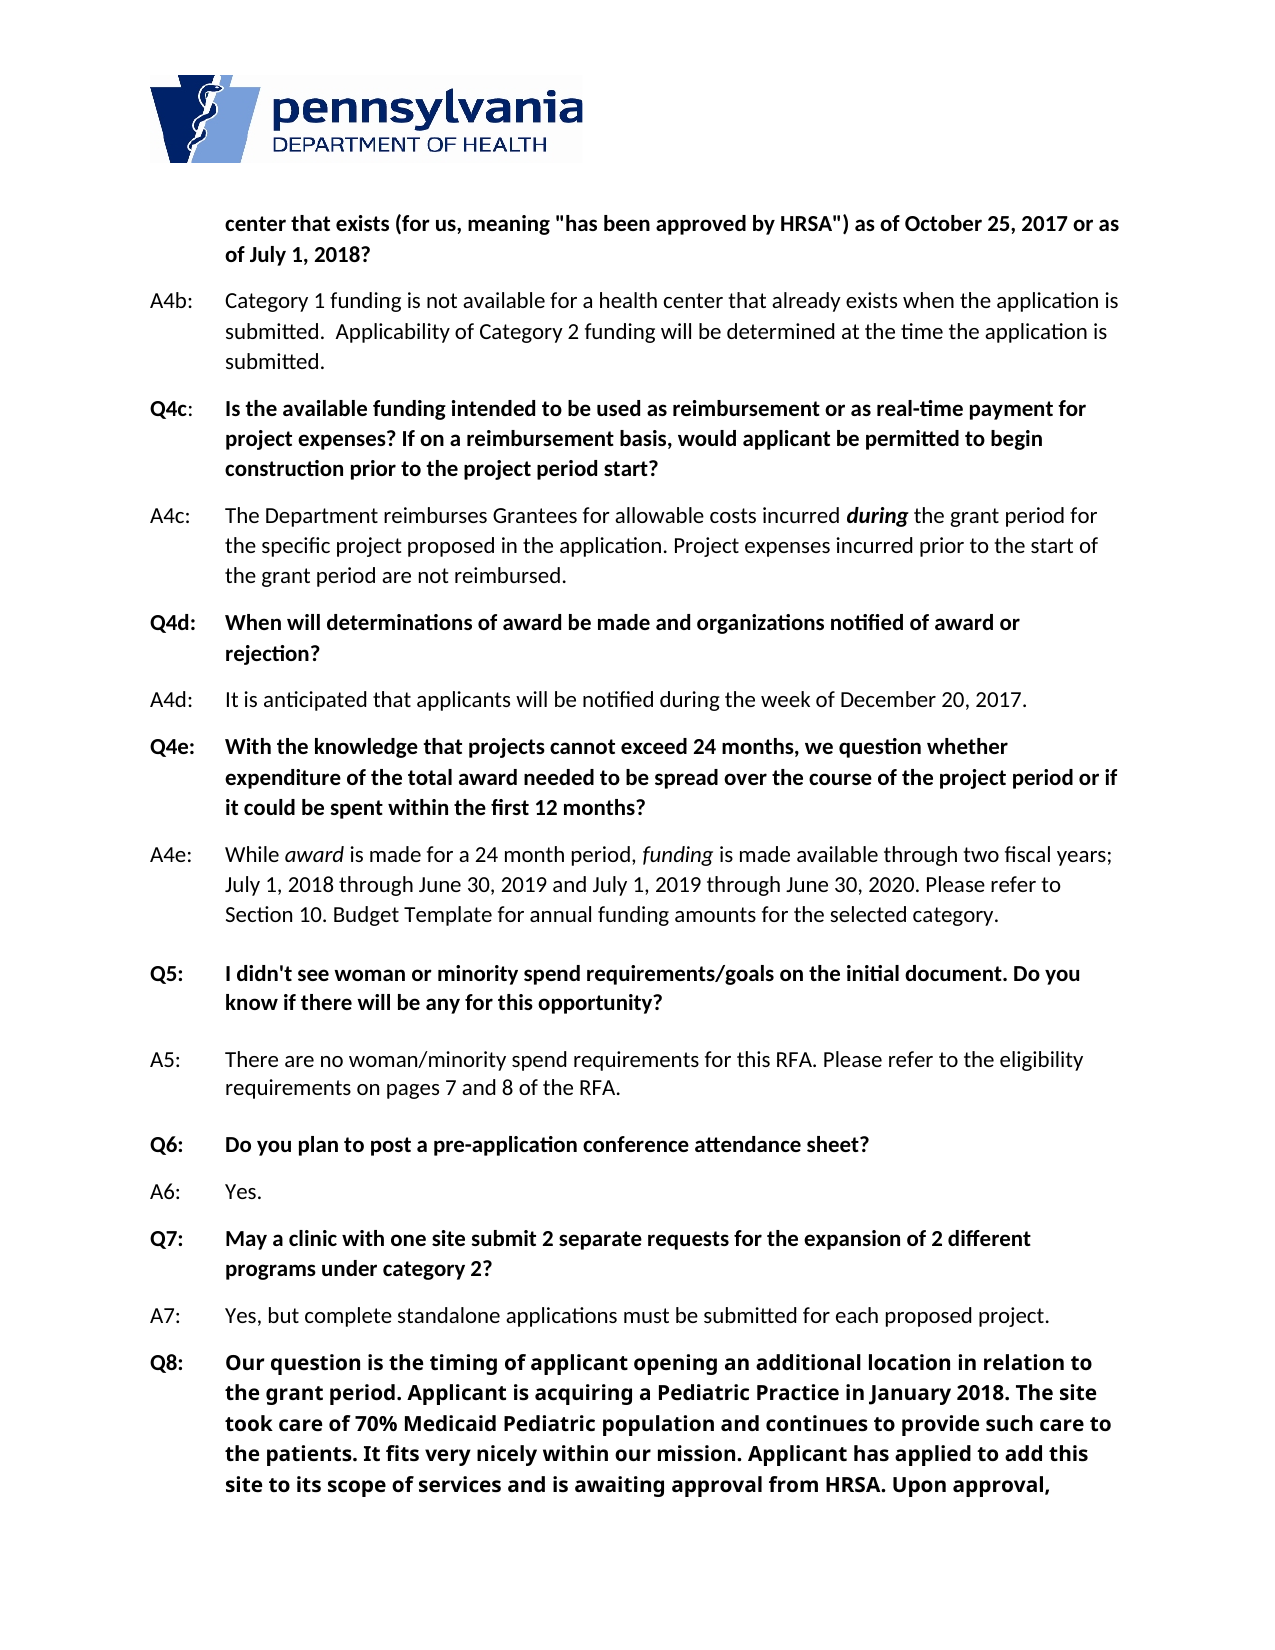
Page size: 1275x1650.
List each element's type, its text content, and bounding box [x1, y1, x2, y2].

text A4c: The Department reimburses Grantees for allowable costs incurred during the grant period for the specific project proposed in the application. Project expenses incurred prior to the start of the grant period are not reimbursed. [150, 501, 1125, 590]
text Q4d: When will determinations of award be made and organizations notified of award or rejection? [150, 608, 1125, 667]
text Q7: May a clinic with one site submit 2 separate requests for the expansion of 2 different programs under category 2? [150, 1224, 1125, 1282]
text A5: There are no woman/minority spend requirements for this RFA. Please refer to the eligibility requirements on pages 7 and 8 of the RFA. [150, 1045, 1125, 1101]
picture [150, 75, 583, 163]
text A4d: It is anticipated that applicants will be notified during the week of December 20, 2017. [150, 686, 1125, 714]
text Q4c: Is the available funding intended to be used as reimbursement or as real-time payment for project expenses? If on a reimbursement basis, would applicant be permitted to begin construction prior to the project period start? [150, 394, 1125, 482]
text Q4e: With the knowledge that projects cannot exceed 24 months, we question whether expenditure of the total award needed to be spread over the course of the project period or if it could be spent within the first 12 months? [150, 732, 1125, 821]
text A7: Yes, but complete standalone applications must be submitted for each proposed project. [150, 1301, 1125, 1329]
text Q6: Do you plan to post a pre-application conference attendance sheet? [150, 1130, 1125, 1158]
text Q8: Our question is the timing of applicant opening an additional location in relation to the grant period. Applicant is acquiring a Pediatric Practice in January 2018. The site took care of 70% Medicaid Pediatric population and continues to provide such care to the patients. It fits very nicely within our mission. Applicant has applied to add this site to its scope of services and is awaiting approval from HRSA. Upon approval, [150, 1348, 1125, 1499]
text Q5: I didn't see woman or minority spend requirements/goals on the initial document. Do you know if there will be any for this opportunity? [150, 959, 1125, 1016]
text center that exists (for us, meaning "has been approved by HRSA") as of October 25, 2017 or as of July 1, 2018? [225, 209, 1125, 268]
text A4b: Category 1 funding is not available for a health center that already exists when the application is submitted. Applicability of Category 2 funding will be determined at the time the application is submitted. [150, 287, 1125, 375]
text A6: Yes. [150, 1177, 1125, 1205]
text A4e: While award is made for a 24 month period, funding is made available through two fiscal years; July 1, 2018 through June 30, 2019 and July 1, 2019 through June 30, 2020. Please refer to Section 10. Budget Template for annual funding amounts for the selected category. [150, 840, 1125, 928]
